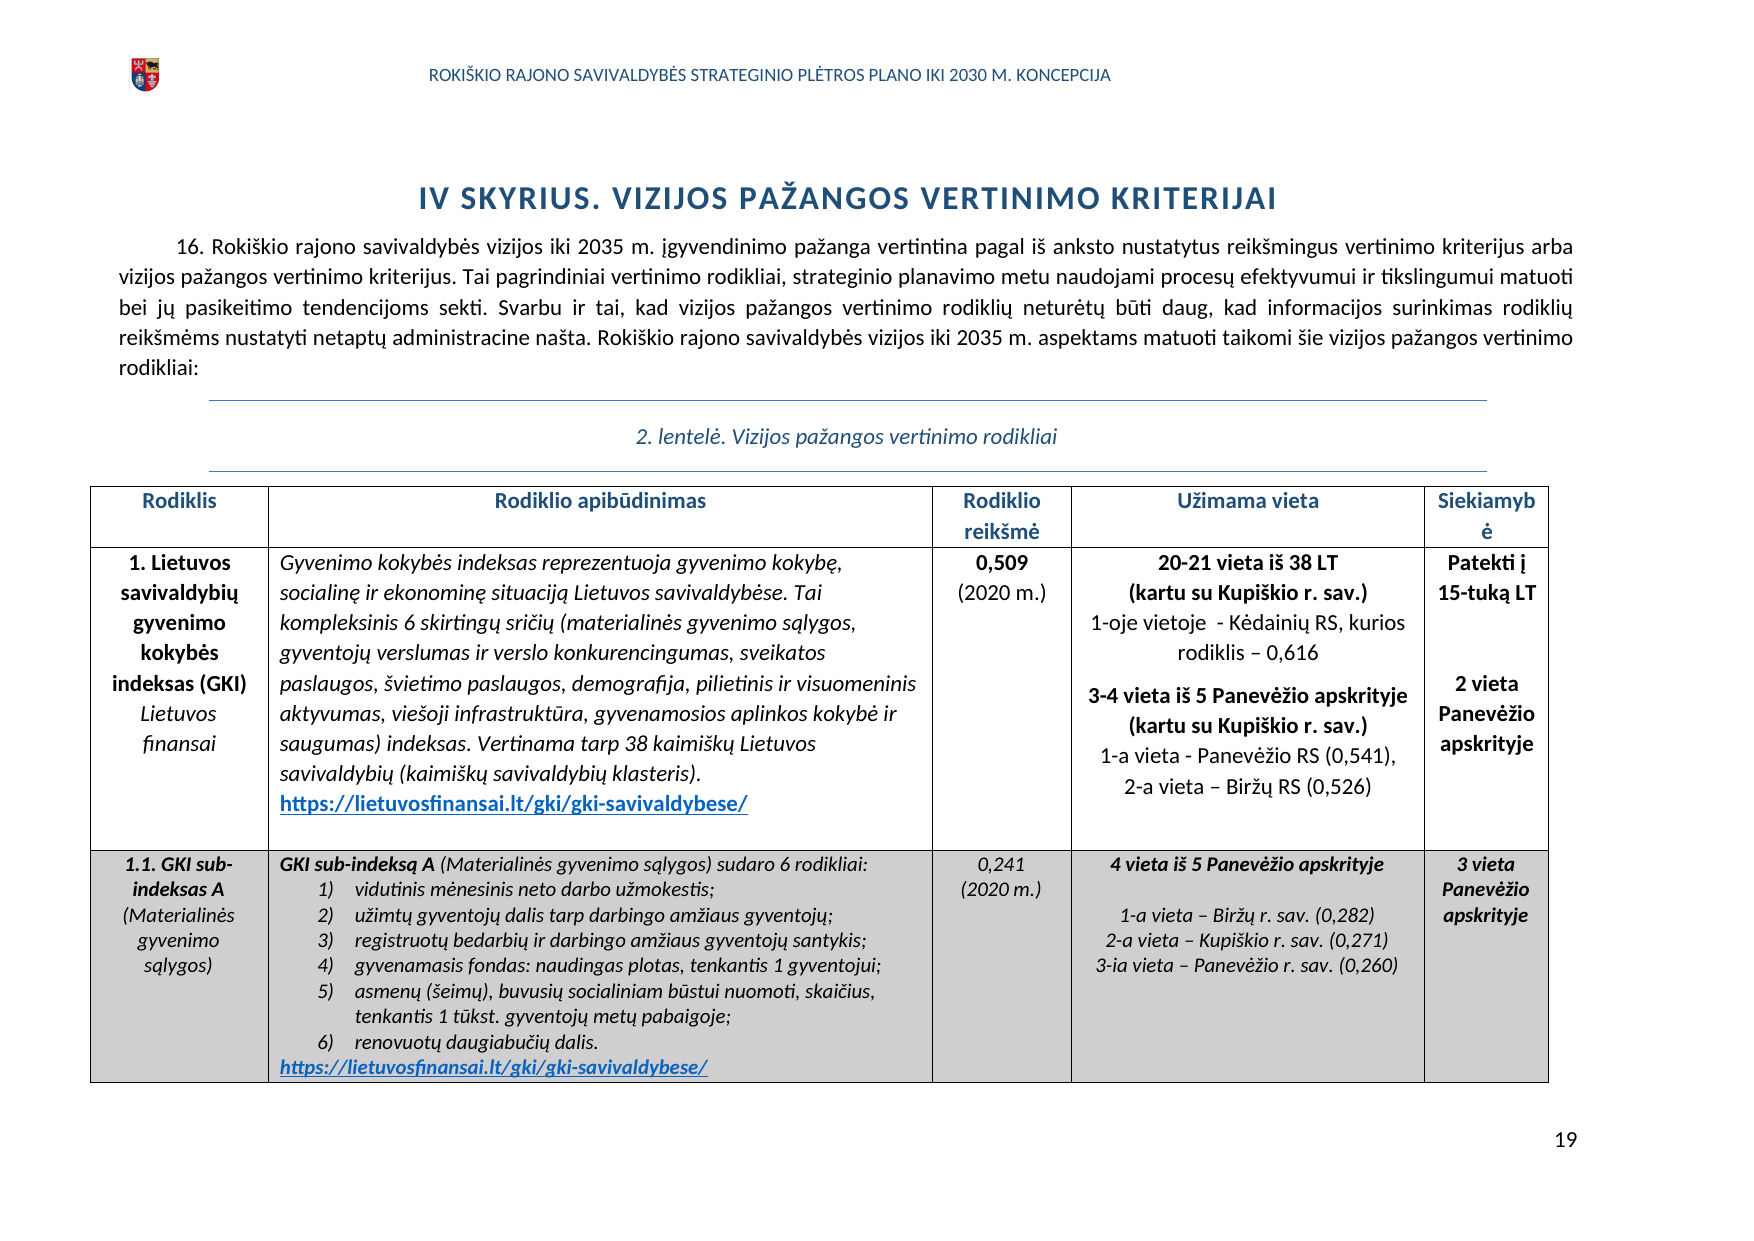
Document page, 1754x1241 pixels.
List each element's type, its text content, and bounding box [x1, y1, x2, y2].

picture [129, 58, 160, 92]
table_header Užimama vieta [1072, 487, 1424, 547]
table_cell GKI sub-indeksą A (Materialinės gyvenimo sąlygos) sudaro 6 rodikliai: vidutinis mėnesinis neto darbo užmokestis; užimtų gyventojų dalis tarp darbingo amžiaus gyventojų; registruotų bedarbių ir darbingo amžiaus gyventojų santykis; gyvenamasis fondas: naudingas plotas, tenkantis 1 gyventojui; asmenų (šeimų), buvusių socialiniam būstui nuomoti, skaičius, tenkantis 1 tūkst. gyventojų metų pabaigoje; renovuotų daugiabučių dalis. https://lietuvosfinansai.lt/gki/gki-savivaldybese/ [269, 851, 932, 1082]
table_header Rodiklio reikšmė [933, 487, 1071, 547]
table_cell 4 vieta iš 5 Panevėžio apskrityje 1-a vieta – Biržų r. sav. (0,282) 2-a vieta – Kupiškio r. sav. (0,271) 3-ia vieta – Panevėžio r. sav. (0,260) [1072, 851, 1424, 1082]
table_cell 1.1. GKI sub-indeksas A (Materialinės gyvenimo sąlygos) [91, 851, 268, 1082]
table_cell 1. Lietuvos savivaldybių gyvenimo kokybės indeksas (GKI) Lietuvos finansai [91, 548, 268, 850]
table_cell 0,509 (2020 m.) [933, 548, 1071, 850]
table_cell 3 vieta Panevėžio apskrityje [1425, 851, 1548, 1082]
table_cell Patekti į 15-tuką LT 2 vieta Panevėžio apskrityje [1425, 548, 1548, 850]
table_cell 0,241 (2020 m.) [933, 851, 1071, 1082]
table_cell 20-21 vieta iš 38 LT (kartu su Kupiškio r. sav.) 1-oje vietoje - Kėdainių RS, kurios rodiklis – 0,616 3-4 vieta iš 5 Panevėžio apskrityje (kartu su Kupiškio r. sav.) 1-a vieta - Panevėžio RS (0,541), 2-a vieta – Biržų RS (0,526) [1072, 548, 1424, 850]
text 2. lentelė. Vizijos pažangos vertinimo rodikliai [208, 401, 1487, 472]
table_header Rodiklis [91, 487, 268, 547]
table_header Siekiamybė [1425, 487, 1548, 547]
table_header Rodiklio apibūdinimas [269, 487, 932, 547]
table_cell Gyvenimo kokybės indeksas reprezentuoja gyvenimo kokybę, socialinę ir ekonominę situaciją Lietuvos savivaldybėse. Tai kompleksinis 6 skirtingų sričių (materialinės gyvenimo sąlygos, gyventojų verslumas ir verslo konkurencingumas, sveikatos paslaugos, švietimo paslaugos, demografija, pilietinis ir visuomeninis aktyvumas, viešoji infrastruktūra, gyvenamosios aplinkos kokybė ir saugumas) indeksas. Vertinama tarp 38 kaimiškų Lietuvos savivaldybių (kaimiškų savivaldybių klasteris). https://lietuvosfinansai.lt/gki/gki-savivaldybese/ [269, 548, 932, 850]
subtitle IV SKYRIUS. VIZIJOS PAŽANGOS VERTINIMO KRITERIJAI [118, 177, 1577, 218]
text 16. Rokiškio rajono savivaldybės vizijos iki 2035 m. įgyvendinimo pažanga vertintina pagal iš anksto nustatytus reikšmingus vertinimo kriterijus arba vizijos pažangos vertinimo kriterijus. Tai pagrindiniai vertinimo rodikliai, strateginio planavimo metu naudojami procesų efektyvumui ir tikslingumui matuoti bei jų pasikeitimo tendencijoms sekti. Svarbu ir tai, kad vizijos pažangos vertinimo rodiklių neturėtų būti daug, kad informacijos surinkimas rodiklių reikšmėms nustatyti netaptų administracine našta. Rokiškio rajono savivaldybės vizijos iki 2035 m. aspektams matuoti taikomi šie vizijos pažangos vertinimo rodikliai: [118, 232, 1577, 381]
